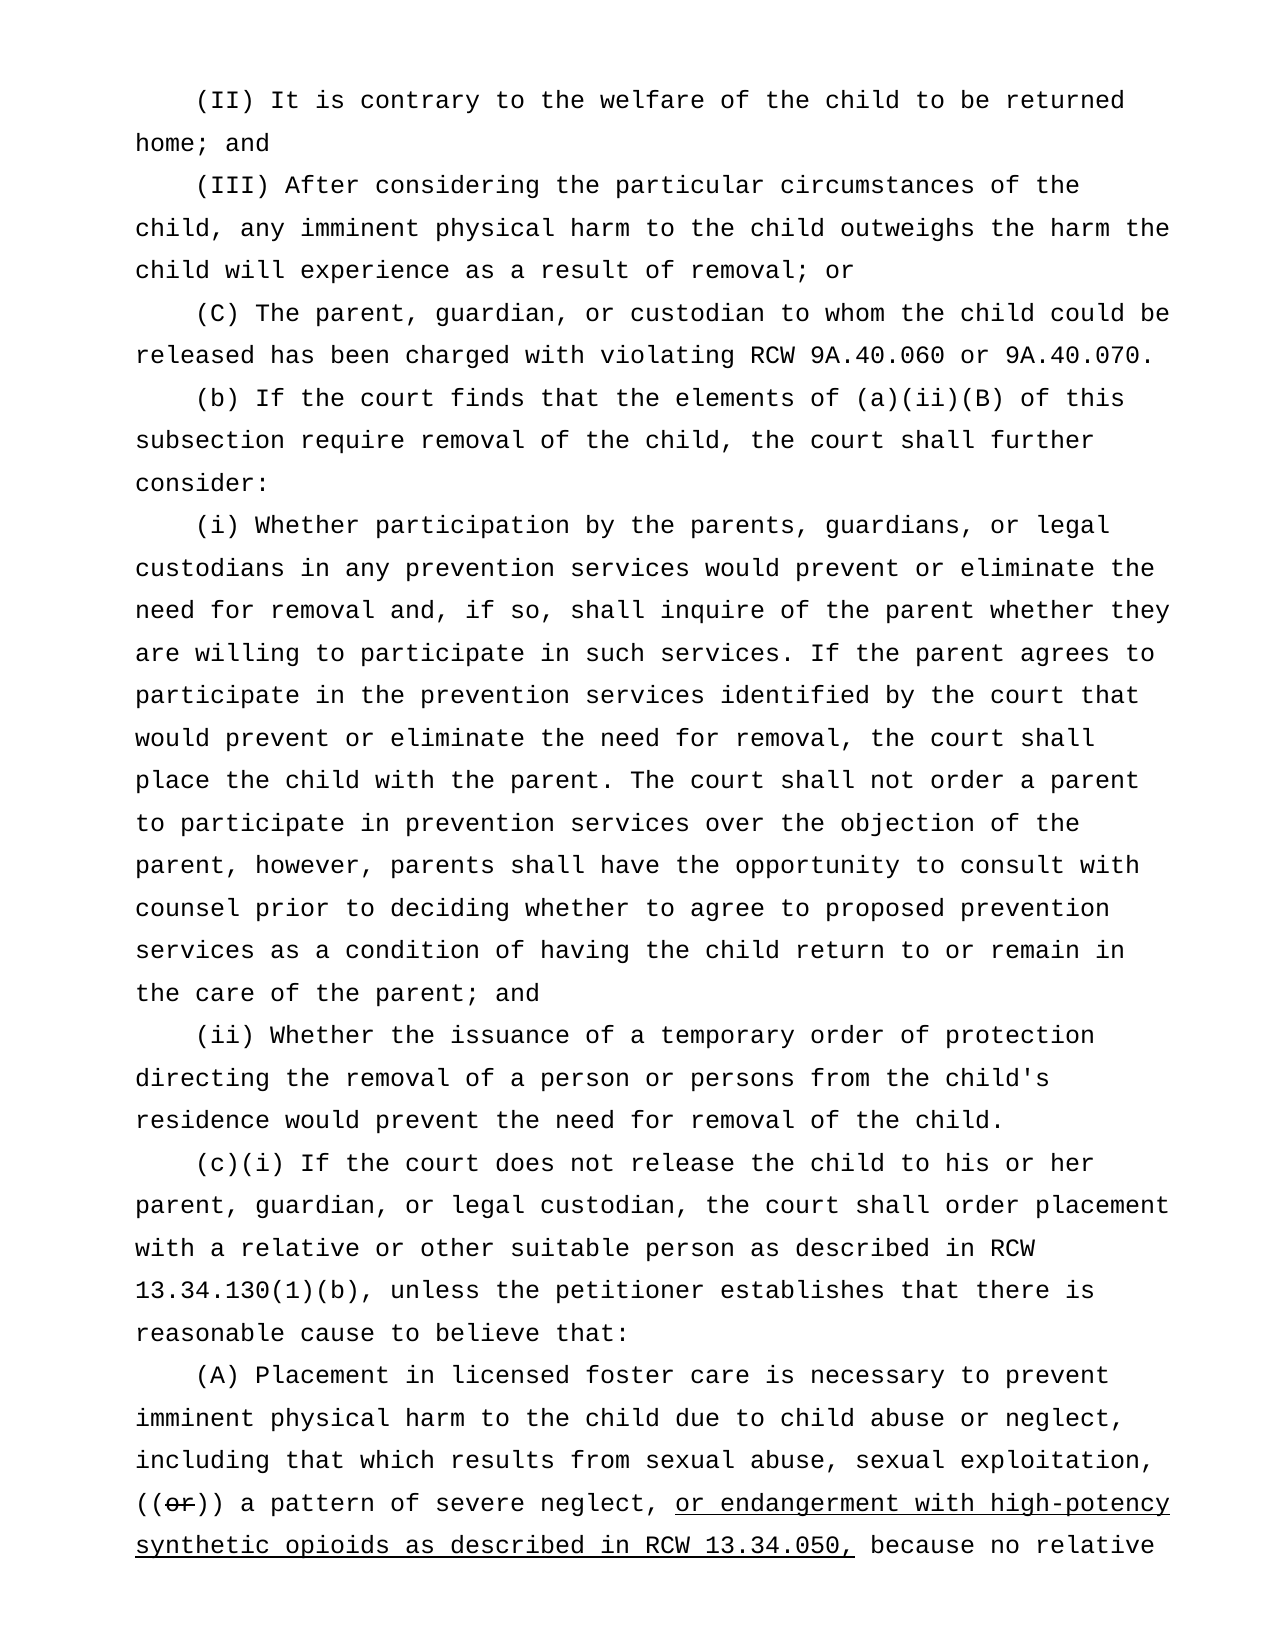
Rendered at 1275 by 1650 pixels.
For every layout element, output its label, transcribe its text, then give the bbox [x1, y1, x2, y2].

text (III) After considering the particular circumstances of the child, any imminent physical harm to the child outweighs the harm the child will experience as a result of removal; or [135, 160, 1170, 287]
text (i) Whether participation by the parents, guardians, or legal custodians in any prevention services would prevent or eliminate the need for removal and, if so, shall inquire of the parent whether they are willing to participate in such services. If the parent agrees to participate in the prevention services identified by the court that would prevent or eliminate the need for removal, the court shall place the child with the parent. The court shall not order a parent to participate in prevention services over the objection of the parent, however, parents shall have the opportunity to consult with counsel prior to deciding whether to agree to proposed prevention services as a condition of having the child return to or remain in the care of the parent; and [135, 500, 1170, 1010]
text (C) The parent, guardian, or custodian to whom the child could be released has been charged with violating RCW 9A.40.060 or 9A.40.070. [135, 287, 1170, 372]
text (c)(i) If the court does not release the child to his or her parent, guardian, or legal custodian, the court shall order placement with a relative or other suitable person as described in RCW 13.34.130(1)(b), unless the petitioner establishes that there is reasonable cause to believe that: [135, 1137, 1170, 1350]
text (ii) Whether the issuance of a temporary order of protection directing the removal of a person or persons from the child's residence would prevent the need for removal of the child. [135, 1010, 1170, 1137]
text (b) If the court finds that the elements of (a)(ii)(B) of this subsection require removal of the child, the court shall further consider: [135, 372, 1170, 500]
text (II) It is contrary to the welfare of the child to be returned home; and [135, 75, 1170, 160]
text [135, 1350, 1170, 1562]
